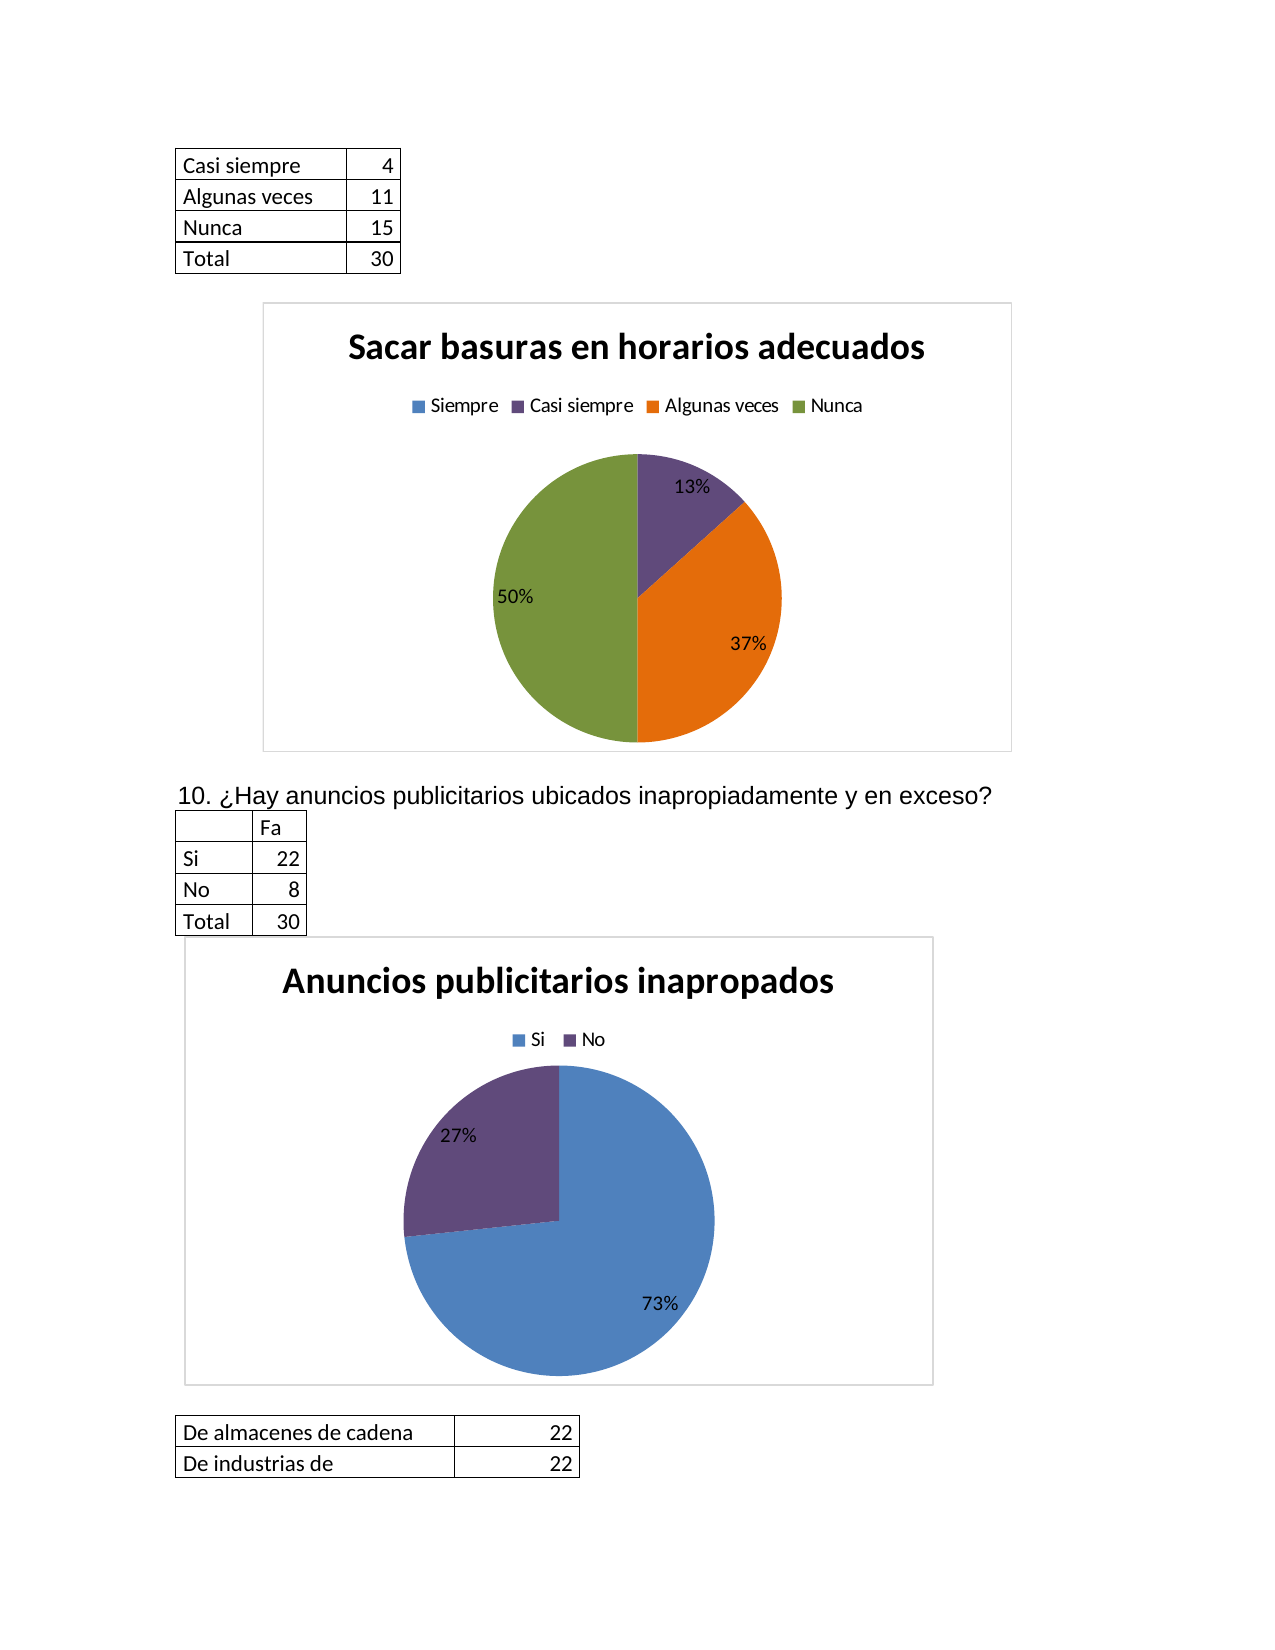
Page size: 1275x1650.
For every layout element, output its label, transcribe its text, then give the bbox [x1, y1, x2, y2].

table_header 22 [455, 1416, 579, 1446]
table_header De almacenes de cadena [176, 1416, 454, 1446]
table_header Fa [253, 811, 306, 841]
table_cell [176, 1447, 454, 1477]
table_cell 15 [347, 211, 400, 241]
table_cell 22 [455, 1447, 579, 1477]
table_cell 4 [347, 149, 400, 179]
table_cell Total [176, 905, 252, 935]
table_cell No [176, 874, 252, 904]
table_cell 30 [253, 905, 306, 935]
table_cell 11 [347, 180, 400, 210]
table_cell 8 [253, 874, 306, 904]
table_cell Algunas veces [176, 180, 346, 210]
table_cell Casi siempre [176, 149, 346, 179]
table_cell Si [176, 842, 252, 872]
table_cell Total [176, 243, 346, 273]
table_cell 30 [347, 243, 400, 273]
table_cell Nunca [176, 211, 346, 241]
table_cell 22 [253, 842, 306, 872]
table_header [176, 811, 252, 841]
text 10. ¿Hay anuncios publicitarios ubicados inapropiadamente y en exceso? [177, 781, 1098, 810]
